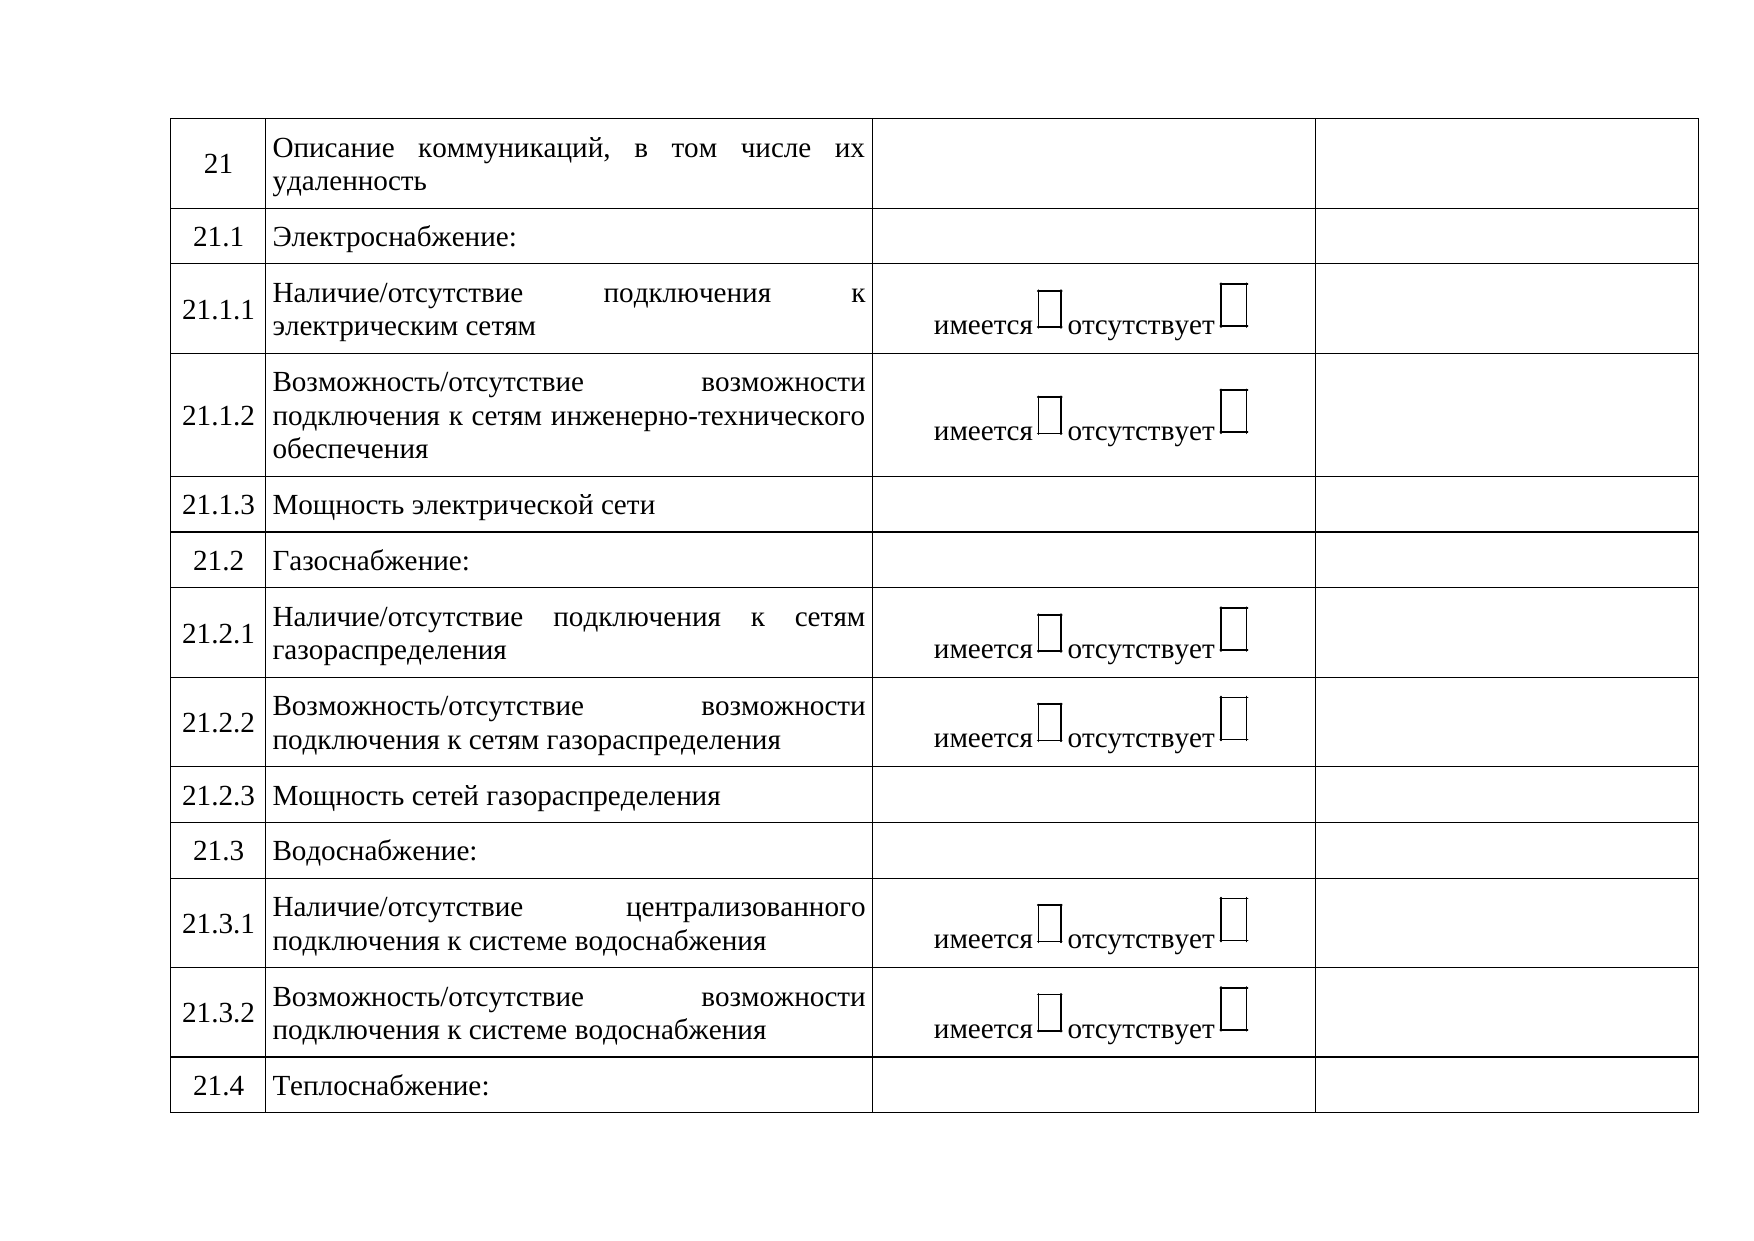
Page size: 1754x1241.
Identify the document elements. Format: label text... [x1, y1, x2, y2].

table_cell имеетсяотсутствует [873, 354, 1315, 476]
table_cell Наличие/отсутствие централизованного подключения к системе водоснабжения [266, 879, 872, 967]
table_cell Водоснабжение: [266, 823, 872, 878]
table_cell [1316, 477, 1698, 531]
table_cell Возможность/отсутствие возможности подключения к системе водоснабжения [266, 968, 872, 1056]
table_cell Электроснабжение: [266, 209, 872, 263]
table_cell имеетсяотсутствует [873, 588, 1315, 677]
table_cell 21.1.3 [171, 477, 265, 531]
table_cell [873, 209, 1315, 263]
table_cell [1316, 533, 1698, 587]
table_cell Теплоснабжение: [266, 1058, 872, 1112]
table_cell Возможность/отсутствие возможности подключения к сетям газораспределения [266, 678, 872, 766]
table_cell [1316, 354, 1698, 476]
table_cell 21.2.2 [171, 678, 265, 766]
table_cell Наличие/отсутствие подключения к сетям газораспределения [266, 588, 872, 677]
table_cell 21 [171, 119, 265, 207]
table_cell [873, 533, 1315, 587]
table_cell имеетсяотсутствует [873, 264, 1315, 353]
table_cell Мощность сетей газораспределения [266, 767, 872, 822]
table_cell [1316, 678, 1698, 766]
table_cell Описание коммуникаций, в том числе их удаленность [266, 119, 872, 207]
table_cell 21.3 [171, 823, 265, 878]
table_cell [1316, 968, 1698, 1056]
table_cell 21.1.2 [171, 354, 265, 476]
table_cell 21.1.1 [171, 264, 265, 353]
table_cell 21.2.1 [171, 588, 265, 677]
table_cell [873, 119, 1315, 207]
table_cell 21.3.1 [171, 879, 265, 967]
table_cell 21.2 [171, 533, 265, 587]
table_cell [1316, 209, 1698, 263]
table_cell 21.3.2 [171, 968, 265, 1056]
table_cell [1316, 588, 1698, 677]
table_cell имеетсяотсутствует [873, 678, 1315, 766]
table_cell [1316, 767, 1698, 822]
table_cell Газоснабжение: [266, 533, 872, 587]
table_cell [1316, 1058, 1698, 1112]
table_cell [1316, 119, 1698, 207]
table_cell [1316, 264, 1698, 353]
table_cell [873, 823, 1315, 878]
table_cell Мощность электрической сети [266, 477, 872, 531]
table_cell [1316, 823, 1698, 878]
table_cell 21.1 [171, 209, 265, 263]
table_cell имеетсяотсутствует [873, 968, 1315, 1056]
table_cell Наличие/отсутствие подключения к электрическим сетям [266, 264, 872, 353]
table_cell [873, 767, 1315, 822]
table_cell Возможность/отсутствие возможности подключения к сетям инженерно-технического обеспечения [266, 354, 872, 476]
table_cell 21.2.3 [171, 767, 265, 822]
table_cell имеетсяотсутствует [873, 879, 1315, 967]
table_cell [1316, 879, 1698, 967]
table_cell 21.4 [171, 1058, 265, 1112]
table_cell [873, 477, 1315, 531]
table_cell [873, 1058, 1315, 1112]
